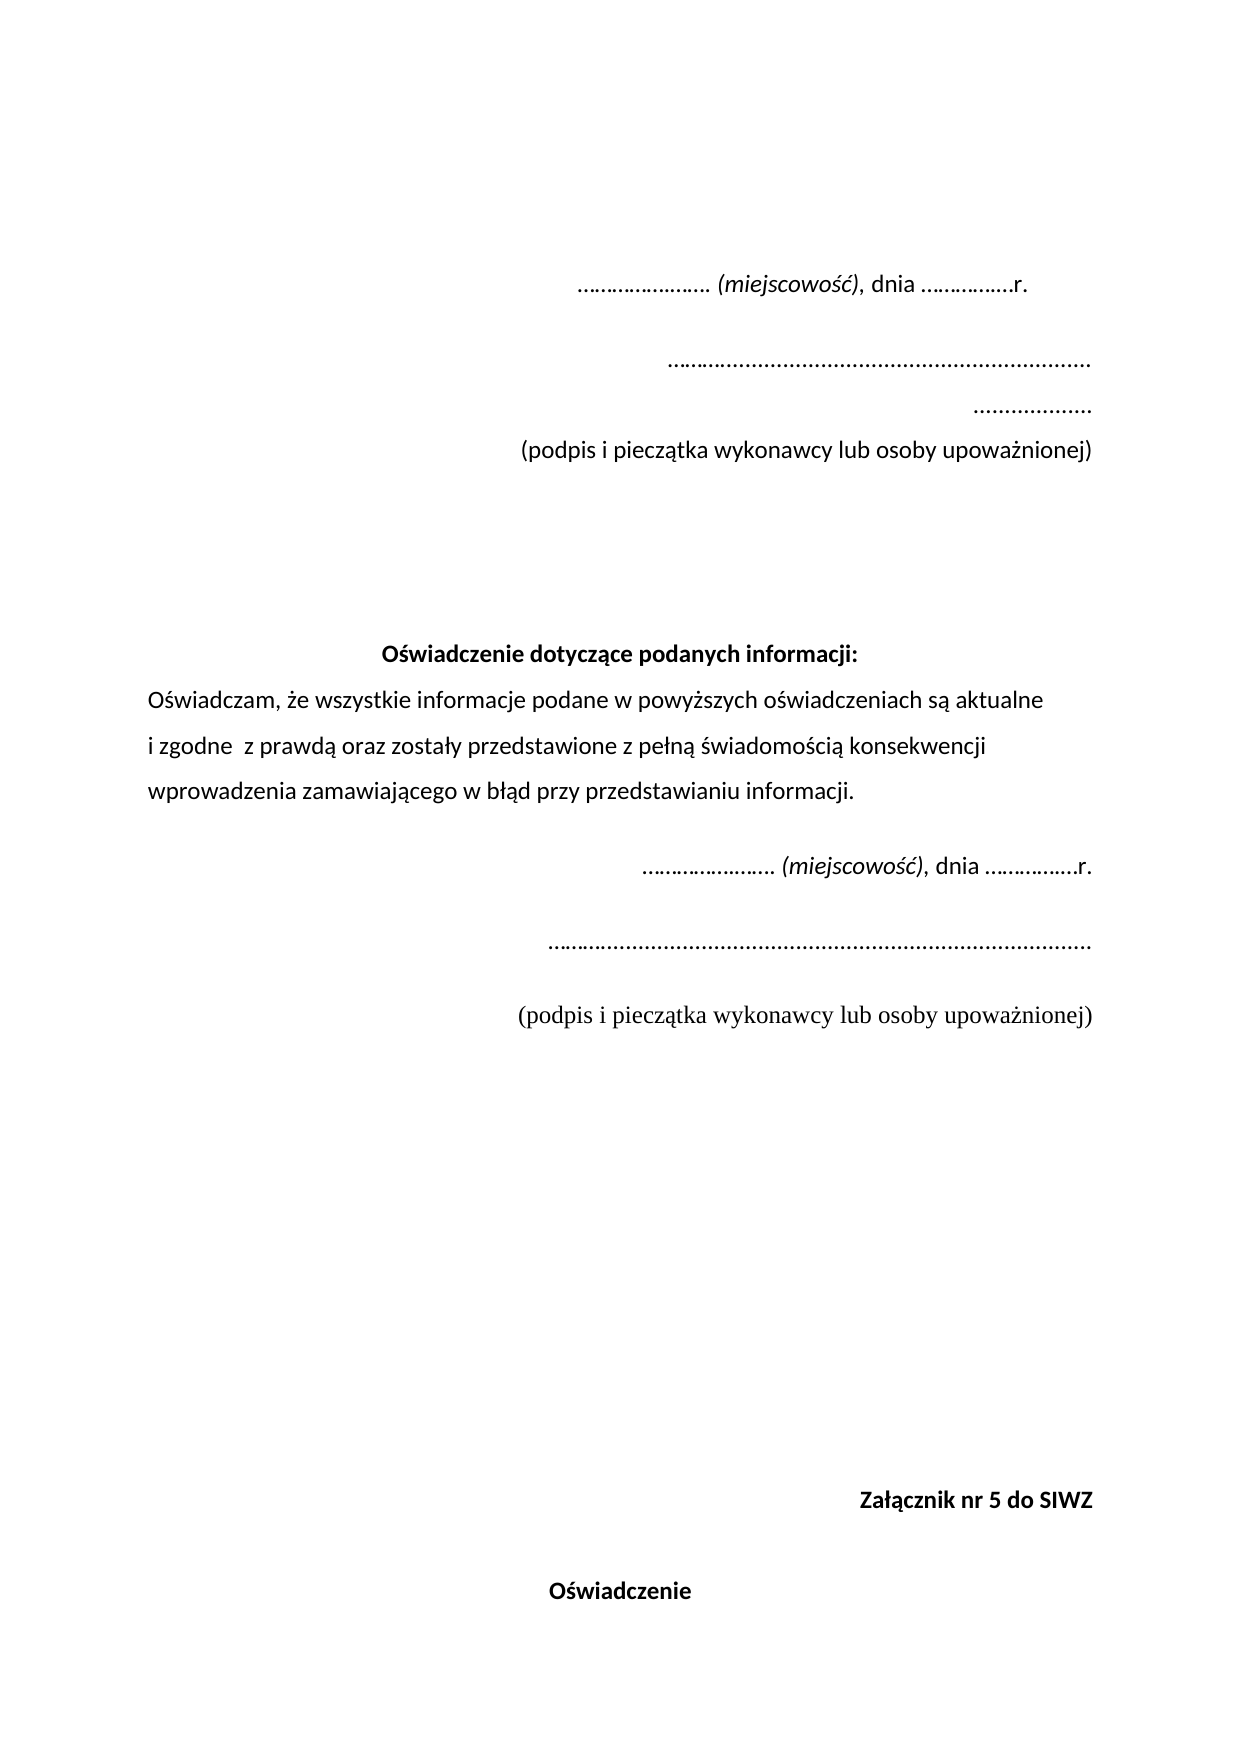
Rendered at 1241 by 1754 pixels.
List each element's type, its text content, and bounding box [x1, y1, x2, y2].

text Oświadczam, że wszystkie informacje podane w powyższych oświadczeniach są aktualne i zgodne z prawdą oraz zostały przedstawione z pełną świadomością konsekwencji wprowadzenia zamawiającego w błąd przy przedstawianiu informacji. [148, 684, 1093, 806]
text …………….……. (miejscowość), dnia ………….…r. [148, 850, 1093, 881]
text ……….............................................................................. [148, 925, 1093, 956]
text …………….……. (miejscowość), dnia ………….…r. [148, 268, 1093, 299]
text Oświadczenie dotyczące podanych informacji: [148, 638, 1093, 669]
text (podpis i pieczątka wykonawcy lub osoby upoważnionej) [148, 434, 1093, 465]
text (podpis i pieczątka wykonawcy lub osoby upoważnionej) [148, 1000, 1093, 1029]
text Oświadczenie [148, 1576, 1093, 1606]
text Załącznik nr 5 do SIWZ [148, 1484, 1093, 1514]
text ……….............................................................................. [148, 343, 1093, 419]
